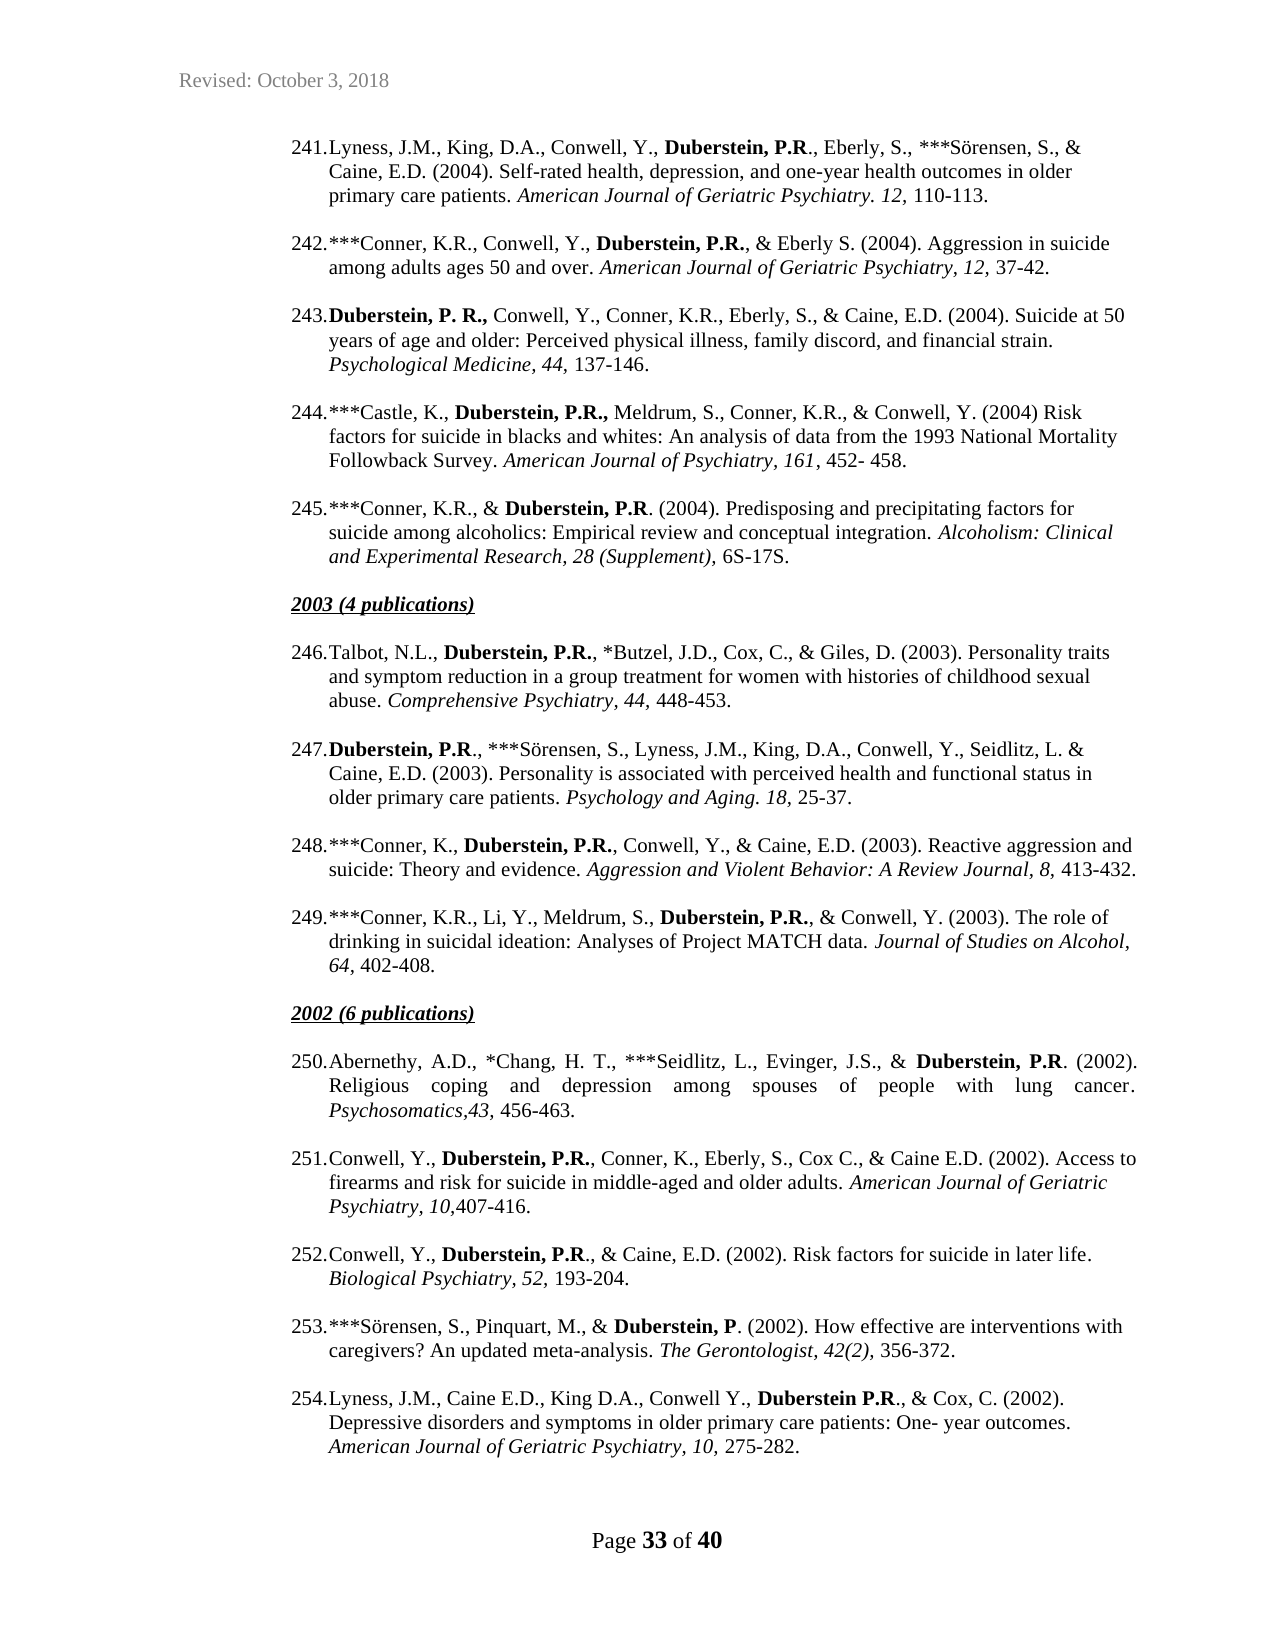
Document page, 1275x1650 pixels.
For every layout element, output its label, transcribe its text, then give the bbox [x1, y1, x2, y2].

list ***Conner, K., Duberstein, P.R., Conwell, Y., & Caine, E.D. (2003). Reactive aggression and suicide: Theory and evidence. Aggression and Violent Behavior: A Review Journal, 8, 413-432. [291, 833, 1138, 881]
text 2003 (4 publications) [216, 592, 1138, 616]
list ***Conner, K.R., Li, Y., Meldrum, S., Duberstein, P.R., & Conwell, Y. (2003). The role of drinking in suicidal ideation: Analyses of Project MATCH data. Journal of Studies on Alcohol, 64, 402-408. [291, 905, 1138, 977]
list ***Sörensen, S., Pinquart, M., & Duberstein, P. (2002). How effective are interventions with caregivers? An updated meta-analysis. The Gerontologist, 42(2), 356-372. [291, 1314, 1138, 1362]
list ***Castle, K., Duberstein, P.R., Meldrum, S., Conner, K.R., & Conwell, Y. (2004) Risk factors for suicide in blacks and whites: An analysis of data from the 1993 National Mortality Followback Survey. American Journal of Psychiatry, 161, 452- 458. [291, 400, 1138, 472]
text 2002 (6 publications) [216, 1001, 1138, 1025]
list Abernethy, A.D., *Chang, H. T., ***Seidlitz, L., Evinger, J.S., & Duberstein, P.R. (2002). Religious coping and depression among spouses of people with lung cancer. Psychosomatics,43, 456-463. [291, 1049, 1138, 1122]
list ***Conner, K.R., Conwell, Y., Duberstein, P.R., & Eberly S. (2004). Aggression in suicide among adults ages 50 and over. American Journal of Geriatric Psychiatry, 12, 37-42. [291, 231, 1138, 279]
list Talbot, N.L., Duberstein, P.R., *Butzel, J.D., Cox, C., & Giles, D. (2003). Personality traits and symptom reduction in a group treatment for women with histories of childhood sexual abuse. Comprehensive Psychiatry, 44, 448-453. [291, 640, 1138, 712]
list Conwell, Y., Duberstein, P.R., & Caine, E.D. (2002). Risk factors for suicide in later life. Biological Psychiatry, 52, 193-204. [291, 1242, 1138, 1290]
list Duberstein, P. R., Conwell, Y., Conner, K.R., Eberly, S., & Caine, E.D. (2004). Suicide at 50 years of age and older: Perceived physical illness, family discord, and financial strain. Psychological Medicine, 44, 137-146. [291, 303, 1138, 376]
list Duberstein, P.R., ***Sörensen, S., Lyness, J.M., King, D.A., Conwell, Y., Seidlitz, L. & Caine, E.D. (2003). Personality is associated with perceived health and functional status in older primary care patients. Psychology and Aging. 18, 25-37. [291, 737, 1138, 809]
list ***Conner, K.R., & Duberstein, P.R. (2004). Predisposing and precipitating factors for suicide among alcoholics: Empirical review and conceptual integration. Alcoholism: Clinical and Experimental Research, 28 (Supplement), 6S-17S. [291, 496, 1138, 568]
list Lyness, J.M., King, D.A., Conwell, Y., Duberstein, P.R., Eberly, S., ***Sörensen, S., & Caine, E.D. (2004). Self-rated health, depression, and one-year health outcomes in older primary care patients. American Journal of Geriatric Psychiatry. 12, 110-113. [291, 135, 1138, 207]
list Lyness, J.M., Caine E.D., King D.A., Conwell Y., Duberstein P.R., & Cox, C. (2002). Depressive disorders and symptoms in older primary care patients: One- year outcomes. American Journal of Geriatric Psychiatry, 10, 275-282. [291, 1386, 1138, 1458]
list Conwell, Y., Duberstein, P.R., Conner, K., Eberly, S., Cox C., & Caine E.D. (2002). Access to firearms and risk for suicide in middle-aged and older adults. American Journal of Geriatric Psychiatry, 10,407-416. [291, 1146, 1138, 1218]
